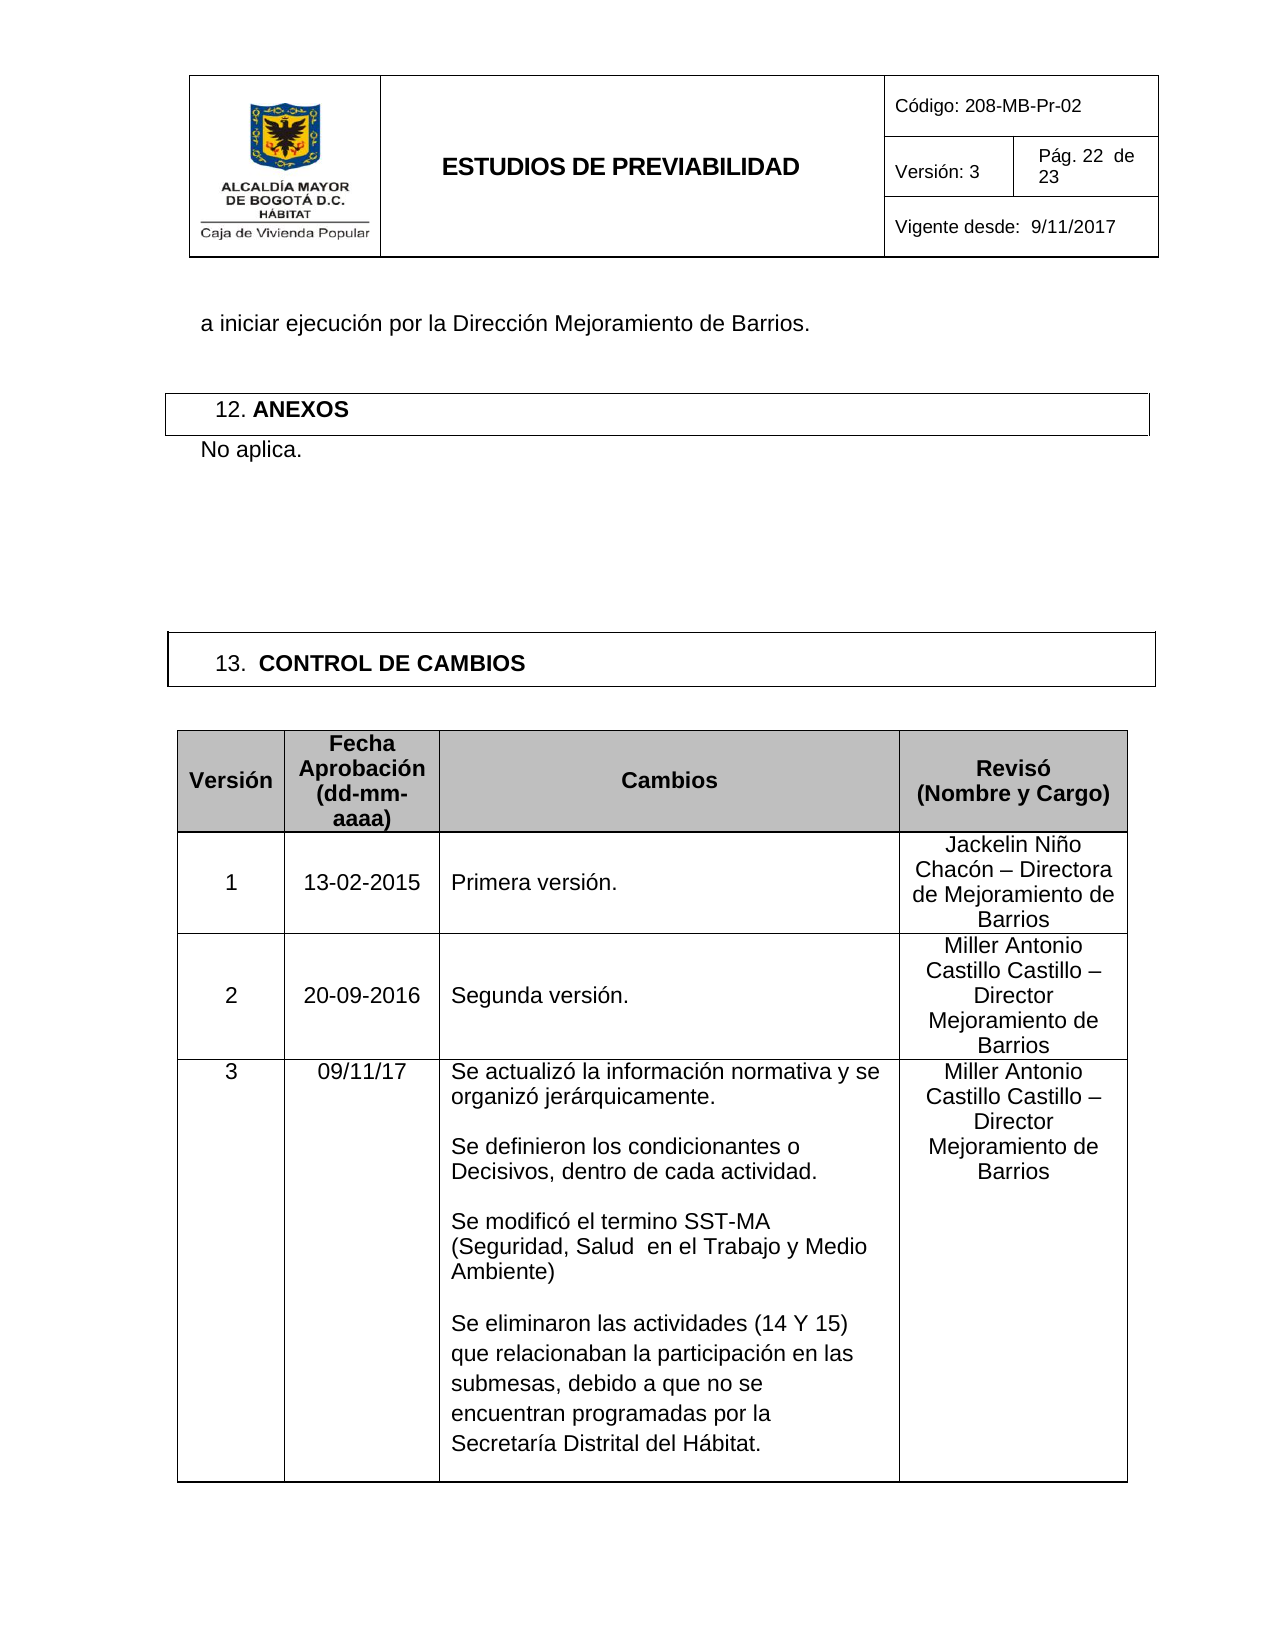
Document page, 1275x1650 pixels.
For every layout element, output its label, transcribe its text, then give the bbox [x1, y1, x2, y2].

table_header Fecha Aprobación (dd-mm-aaaa) [285, 731, 439, 831]
table_cell 3 [178, 1060, 284, 1481]
table_cell Jackelin Niño Chacón – Directora de Mejoramiento de Barrios [900, 833, 1127, 932]
table_cell 20-09-2016 [285, 934, 439, 1058]
table_cell 2 [178, 934, 284, 1058]
table_header Versión [178, 731, 284, 831]
table_header Cambios [440, 731, 899, 831]
table_cell Miller Antonio Castillo Castillo – Director Mejoramiento de Barrios [900, 1060, 1127, 1481]
table_header Revisó (Nombre y Cargo) [900, 731, 1127, 831]
table_cell Segunda versión. [440, 934, 899, 1058]
table_cell 1 [178, 833, 284, 932]
table_cell Miller Antonio Castillo Castillo – Director Mejoramiento de Barrios [900, 934, 1127, 1058]
table_cell Primera versión. [440, 833, 899, 932]
text No aplica. [200, 436, 1127, 462]
picture [200, 103, 370, 240]
table_cell 09/11/17 [285, 1060, 439, 1481]
table_cell 13-02-2015 [285, 833, 439, 932]
list ANEXOS [215, 397, 1127, 422]
list CONTROL DE CAMBIOS [215, 650, 1127, 676]
